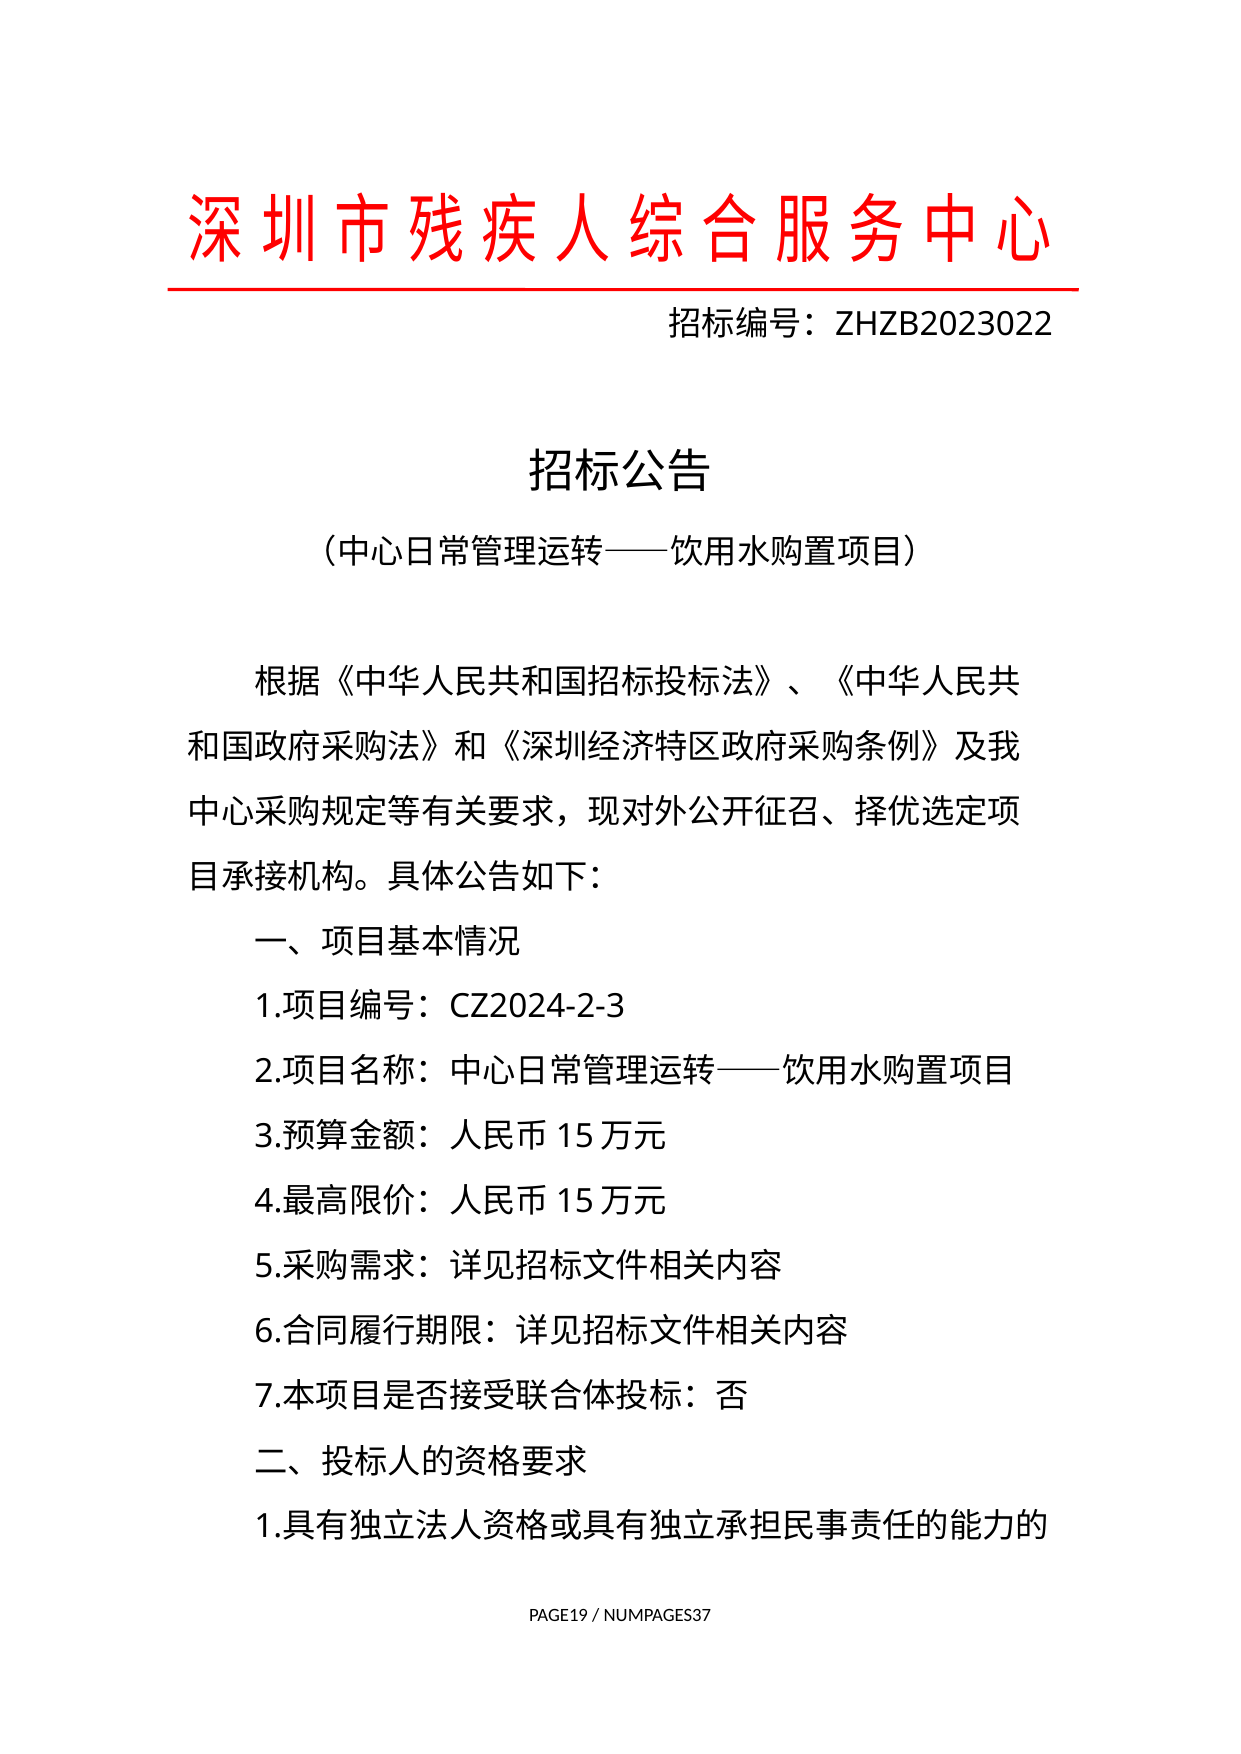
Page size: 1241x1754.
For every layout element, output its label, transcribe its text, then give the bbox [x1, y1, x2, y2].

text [187, 1491, 1053, 1556]
text 根据《中华人民共和国招标投标法》、《中华人民共和国政府采购法》和《深圳经济特区政府采购条例》及我中心采购规定等有关要求，现对外公开征召、择优选定项目承接机构。具体公告如下： [187, 646, 1053, 906]
text 招标公告 [187, 418, 1053, 516]
text 6.合同履行期限：详见招标文件相关内容 [187, 1296, 1053, 1361]
text 2.项目名称：中心日常管理运转——饮用水购置项目 [187, 1036, 1053, 1101]
text 3.预算金额：人民币15万元 [187, 1101, 1053, 1166]
text 深圳市残疾人综合服务中心 [187, 158, 1053, 288]
text （中心日常管理运转——饮用水购置项目） [187, 516, 1053, 581]
text 一、项目基本情况 [187, 906, 1053, 971]
text 招标编号：ZHZB2023022 [187, 292, 1053, 353]
text 7.本项目是否接受联合体投标：否 [187, 1361, 1053, 1426]
text 1.项目编号：CZ2024-2-3 [187, 971, 1053, 1036]
text 二、投标人的资格要求 [187, 1426, 1053, 1491]
text 5.采购需求：详见招标文件相关内容 [187, 1231, 1053, 1296]
text 4.最高限价：人民币15万元 [187, 1166, 1053, 1231]
